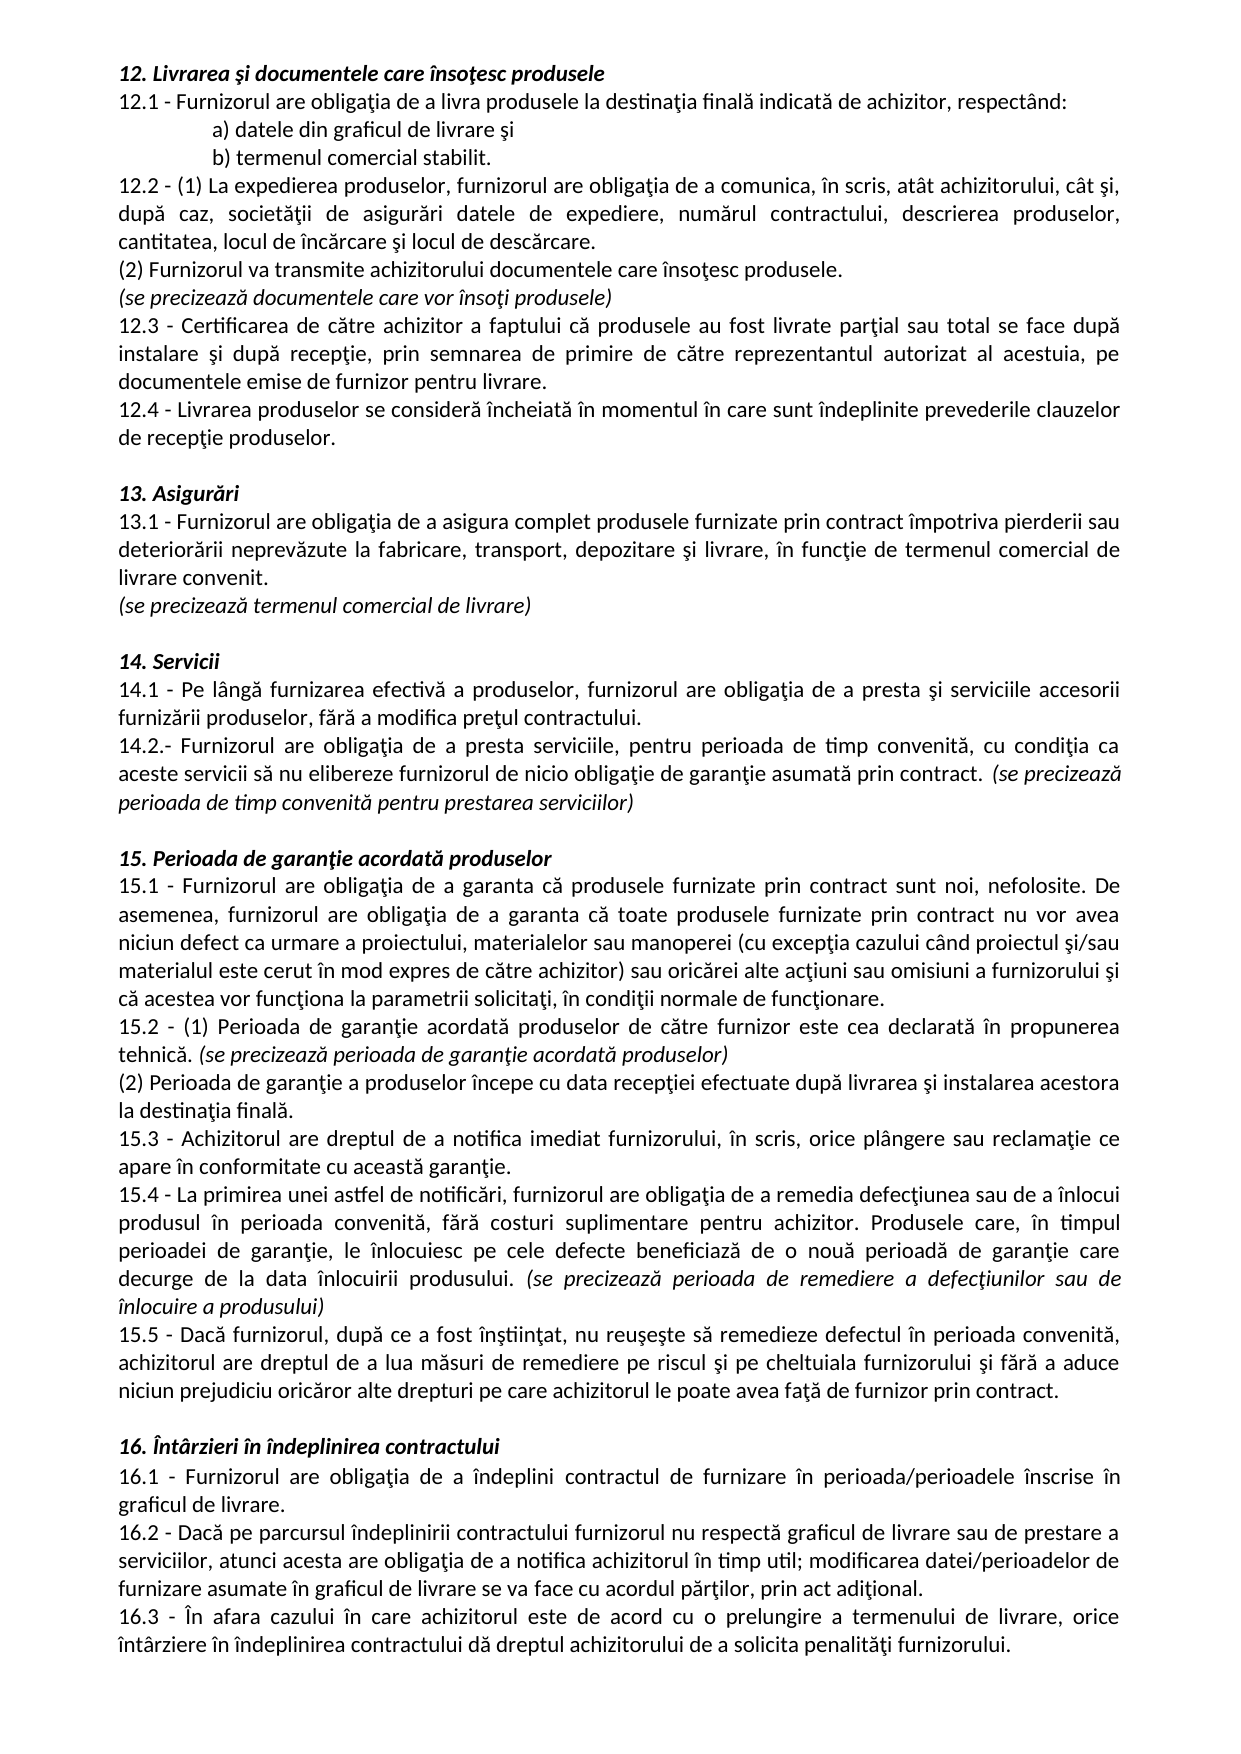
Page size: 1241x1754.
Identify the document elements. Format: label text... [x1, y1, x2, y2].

text 16.3 - În afara cazului în care achizitorul este de acord cu o prelungire a termenului de livrare, orice întârziere în îndeplinirea contractului dă dreptul achizitorului de a solicita penalităţi furnizorului. [118, 1602, 1122, 1658]
text b) termenul comercial stabilit. [118, 143, 1122, 171]
text (se precizează termenul comercial de livrare) [118, 591, 1122, 619]
text 14.1 - Pe lângă furnizarea efectivă a produselor, furnizorul are obligaţia de a presta şi serviciile accesorii furnizării produselor, fără a modifica preţul contractului. [118, 676, 1122, 732]
text 15.3 - Achizitorul are dreptul de a notifica imediat furnizorului, în scris, orice plângere sau reclamaţie ce apare în conformitate cu această garanţie. [118, 1124, 1122, 1180]
text 15.2 - (1) Perioada de garanţie acordată produselor de către furnizor este cea declarată în propunerea tehnică. (se precizează perioada de garanţie acordată produselor) [118, 1012, 1122, 1068]
text 12.2 - (1) La expedierea produselor, furnizorul are obligaţia de a comunica, în scris, atât achizitorului, cât şi, după caz, societăţii de asigurări datele de expediere, numărul contractului, descrierea produselor, cantitatea, locul de încărcare şi locul de descărcare. [118, 171, 1122, 255]
text 15.4 - La primirea unei astfel de notificări, furnizorul are obligaţia de a remedia defecţiunea sau de a înlocui produsul în perioada convenită, fără costuri suplimentare pentru achizitor. Produsele care, în timpul perioadei de garanţie, le înlocuiesc pe cele defecte beneficiază de o nouă perioadă de garanţie care decurge de la data înlocuirii produsului. (se precizează perioada de remediere a defecţiunilor sau de înlocuire a produsului) [118, 1180, 1122, 1320]
text (2) Furnizorul va transmite achizitorului documentele care însoţesc produsele. [118, 255, 1122, 283]
text 12.4 - Livrarea produselor se consideră încheiată în momentul în care sunt îndeplinite prevederile clauzelor de recepţie produselor. [118, 395, 1122, 451]
text (se precizează documentele care vor însoţi produsele) [118, 283, 1122, 311]
text 15. Perioada de garanţie acordată produselor [118, 844, 1122, 872]
text (2) Perioada de garanţie a produselor începe cu data recepţiei efectuate după livrarea şi instalarea acestora la destinaţia finală. [118, 1068, 1122, 1124]
text 14.2.- Furnizorul are obligaţia de a presta serviciile, pentru perioada de timp convenită, cu condiţia ca aceste servicii să nu elibereze furnizorul de nicio obligaţie de garanţie asumată prin contract. (se precizează perioada de timp convenită pentru prestarea serviciilor) [118, 732, 1122, 816]
text 14. Servicii [118, 647, 1122, 676]
text 12.1 - Furnizorul are obligaţia de a livra produsele la destinaţia finală indicată de achizitor, respectând: [118, 87, 1122, 115]
text 13. Asigurări [118, 479, 1122, 507]
text 13.1 - Furnizorul are obligaţia de a asigura complet produsele furnizate prin contract împotriva pierderii sau deteriorării neprevăzute la fabricare, transport, depozitare şi livrare, în funcţie de termenul comercial de livrare convenit. [118, 507, 1122, 591]
text a) datele din graficul de livrare şi [118, 115, 1122, 143]
text 12. Livrarea şi documentele care însoţesc produsele [118, 59, 1122, 87]
text 12.3 - Certificarea de către achizitor a faptului că produsele au fost livrate parţial sau total se face după instalare şi după recepţie, prin semnarea de primire de către reprezentantul autorizat al acestuia, pe documentele emise de furnizor pentru livrare. [118, 311, 1122, 395]
text 16. Întârzieri în îndeplinirea contractului [118, 1432, 1122, 1460]
text 16.1 - Furnizorul are obligaţia de a îndeplini contractul de furnizare în perioada/perioadele înscrise în graficul de livrare. [118, 1462, 1122, 1518]
text 16.2 - Dacă pe parcursul îndeplinirii contractului furnizorul nu respectă graficul de livrare sau de prestare a serviciilor, atunci acesta are obligaţia de a notifica achizitorul în timp util; modificarea datei/perioadelor de furnizare asumate în graficul de livrare se va face cu acordul părţilor, prin act adiţional. [118, 1518, 1122, 1602]
text 15.1 - Furnizorul are obligaţia de a garanta că produsele furnizate prin contract sunt noi, nefolosite. De asemenea, furnizorul are obligaţia de a garanta că toate produsele furnizate prin contract nu vor avea niciun defect ca urmare a proiectului, materialelor sau manoperei (cu excepţia cazului când proiectul şi/sau materialul este cerut în mod expres de către achizitor) sau oricărei alte acţiuni sau omisiuni a furnizorului şi că acestea vor funcţiona la parametrii solicitaţi, în condiţii normale de funcţionare. [118, 872, 1122, 1012]
text 15.5 - Dacă furnizorul, după ce a fost înştiinţat, nu reuşeşte să remedieze defectul în perioada convenită, achizitorul are dreptul de a lua măsuri de remediere pe riscul şi pe cheltuiala furnizorului şi fără a aduce niciun prejudiciu oricăror alte drepturi pe care achizitorul le poate avea faţă de furnizor prin contract. [118, 1320, 1122, 1404]
